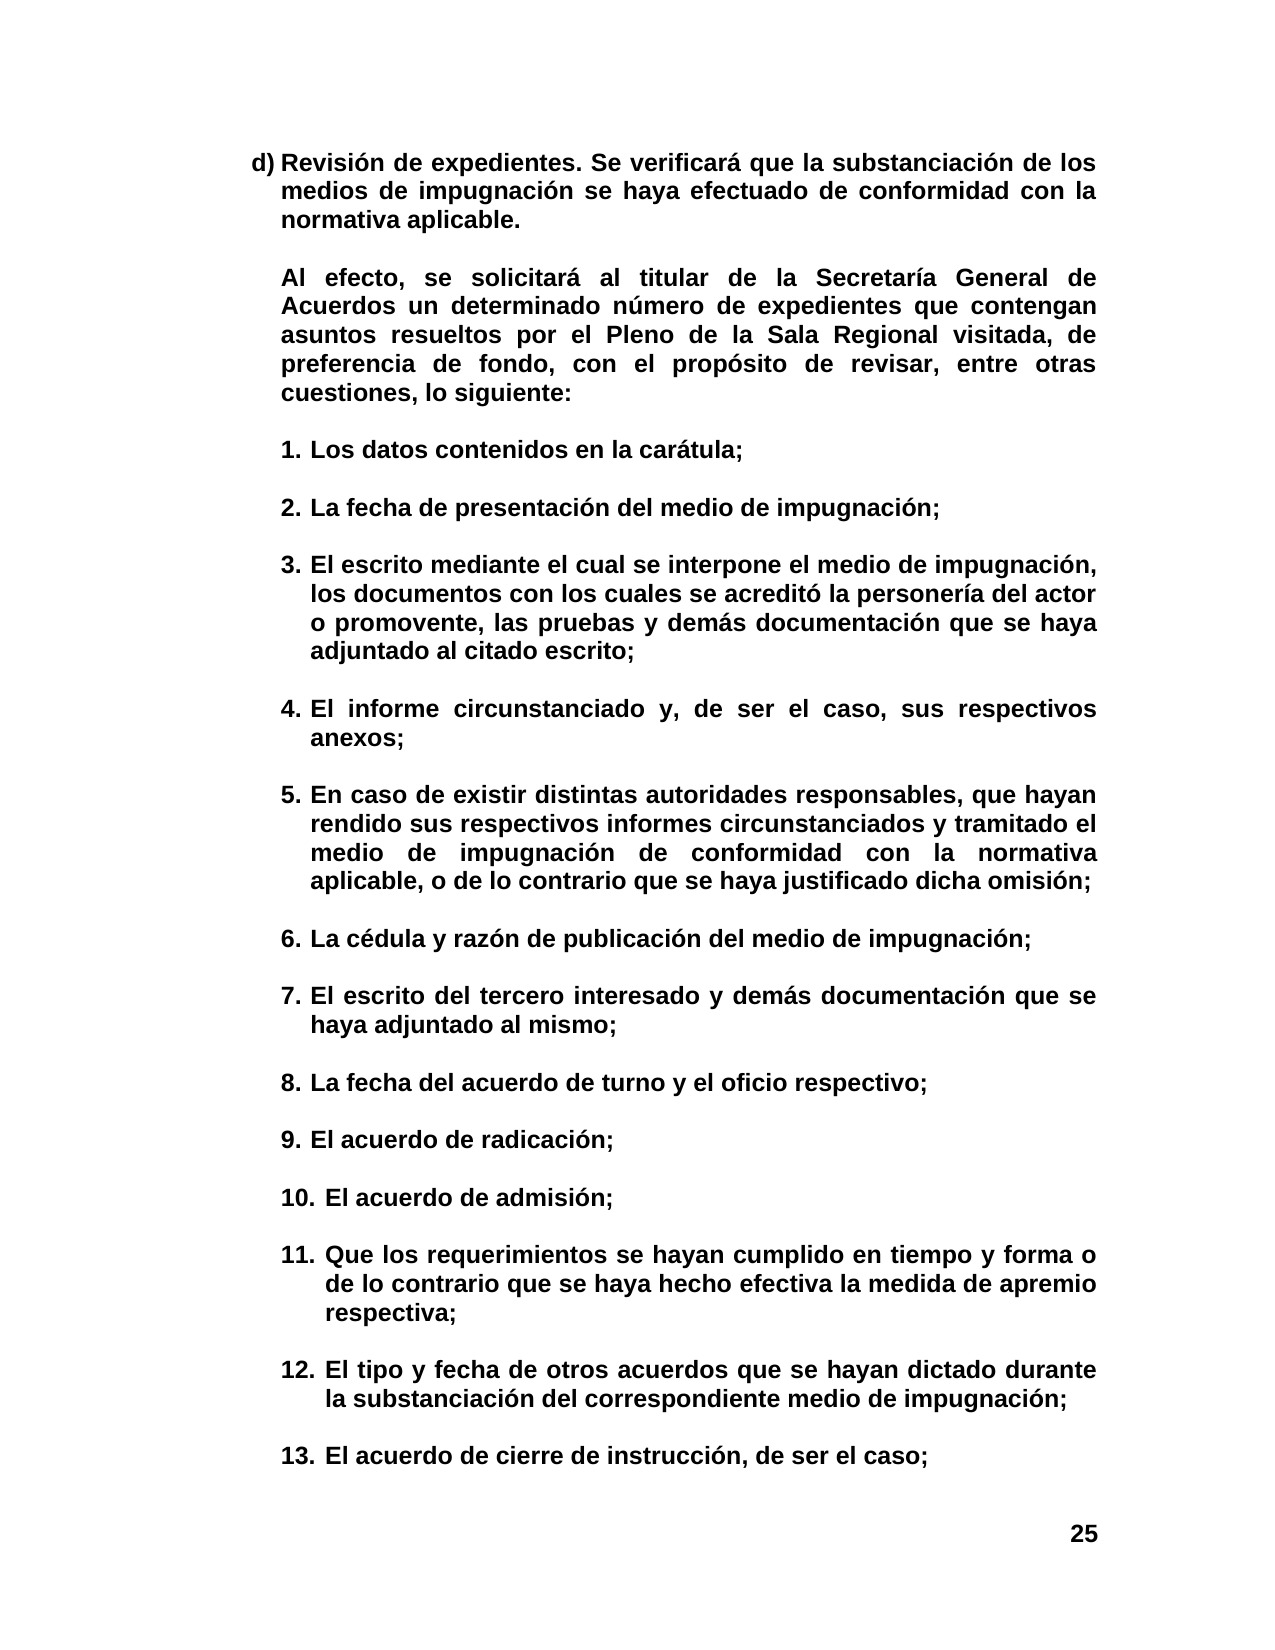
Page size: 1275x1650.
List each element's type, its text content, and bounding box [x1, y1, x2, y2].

list El acuerdo de cierre de instrucción, de ser el caso; [281, 1441, 1098, 1470]
list El tipo y fecha de otros acuerdos que se hayan dictado durante la substanciación del correspondiente medio de impugnación; [281, 1355, 1098, 1413]
text Al efecto, se solicitará al titular de la Secretaría General de Acuerdos un determinado número de expedientes que contengan asuntos resueltos por el Pleno de la Sala Regional visitada, de preferencia de fondo, con el propósito de revisar, entre otras cuestiones, lo siguiente: [281, 263, 1098, 406]
list Que los requerimientos se hayan cumplido en tiempo y forma o de lo contrario que se haya hecho efectiva la medida de apremio respectiva; [281, 1240, 1098, 1326]
list La fecha de presentación del medio de impugnación; [281, 493, 1098, 521]
list El acuerdo de radicación; [281, 1125, 1098, 1154]
list El escrito mediante el cual se interpone el medio de impugnación, los documentos con los cuales se acreditó la personería del actor o promovente, las pruebas y demás documentación que se haya adjuntado al citado escrito; [281, 550, 1098, 665]
list El acuerdo de admisión; [281, 1183, 1098, 1211]
list La fecha del acuerdo de turno y el oficio respectivo; [281, 1068, 1098, 1096]
list En caso de existir distintas autoridades responsables, que hayan rendido sus respectivos informes circunstanciados y tramitado el medio de impugnación de conformidad con la normativa aplicable, o de lo contrario que se haya justificado dicha omisión; [281, 780, 1098, 895]
list La cédula y razón de publicación del medio de impugnación; [281, 924, 1098, 953]
list Revisión de expedientes. Se verificará que la substanciación de los medios de impugnación se haya efectuado de conformidad con la normativa aplicable. [251, 148, 1098, 234]
list El informe circunstanciado y, de ser el caso, sus respectivos anexos; [281, 694, 1098, 751]
list Los datos contenidos en la carátula; [281, 435, 1098, 464]
list El escrito del tercero interesado y demás documentación que se haya adjuntado al mismo; [281, 981, 1098, 1039]
